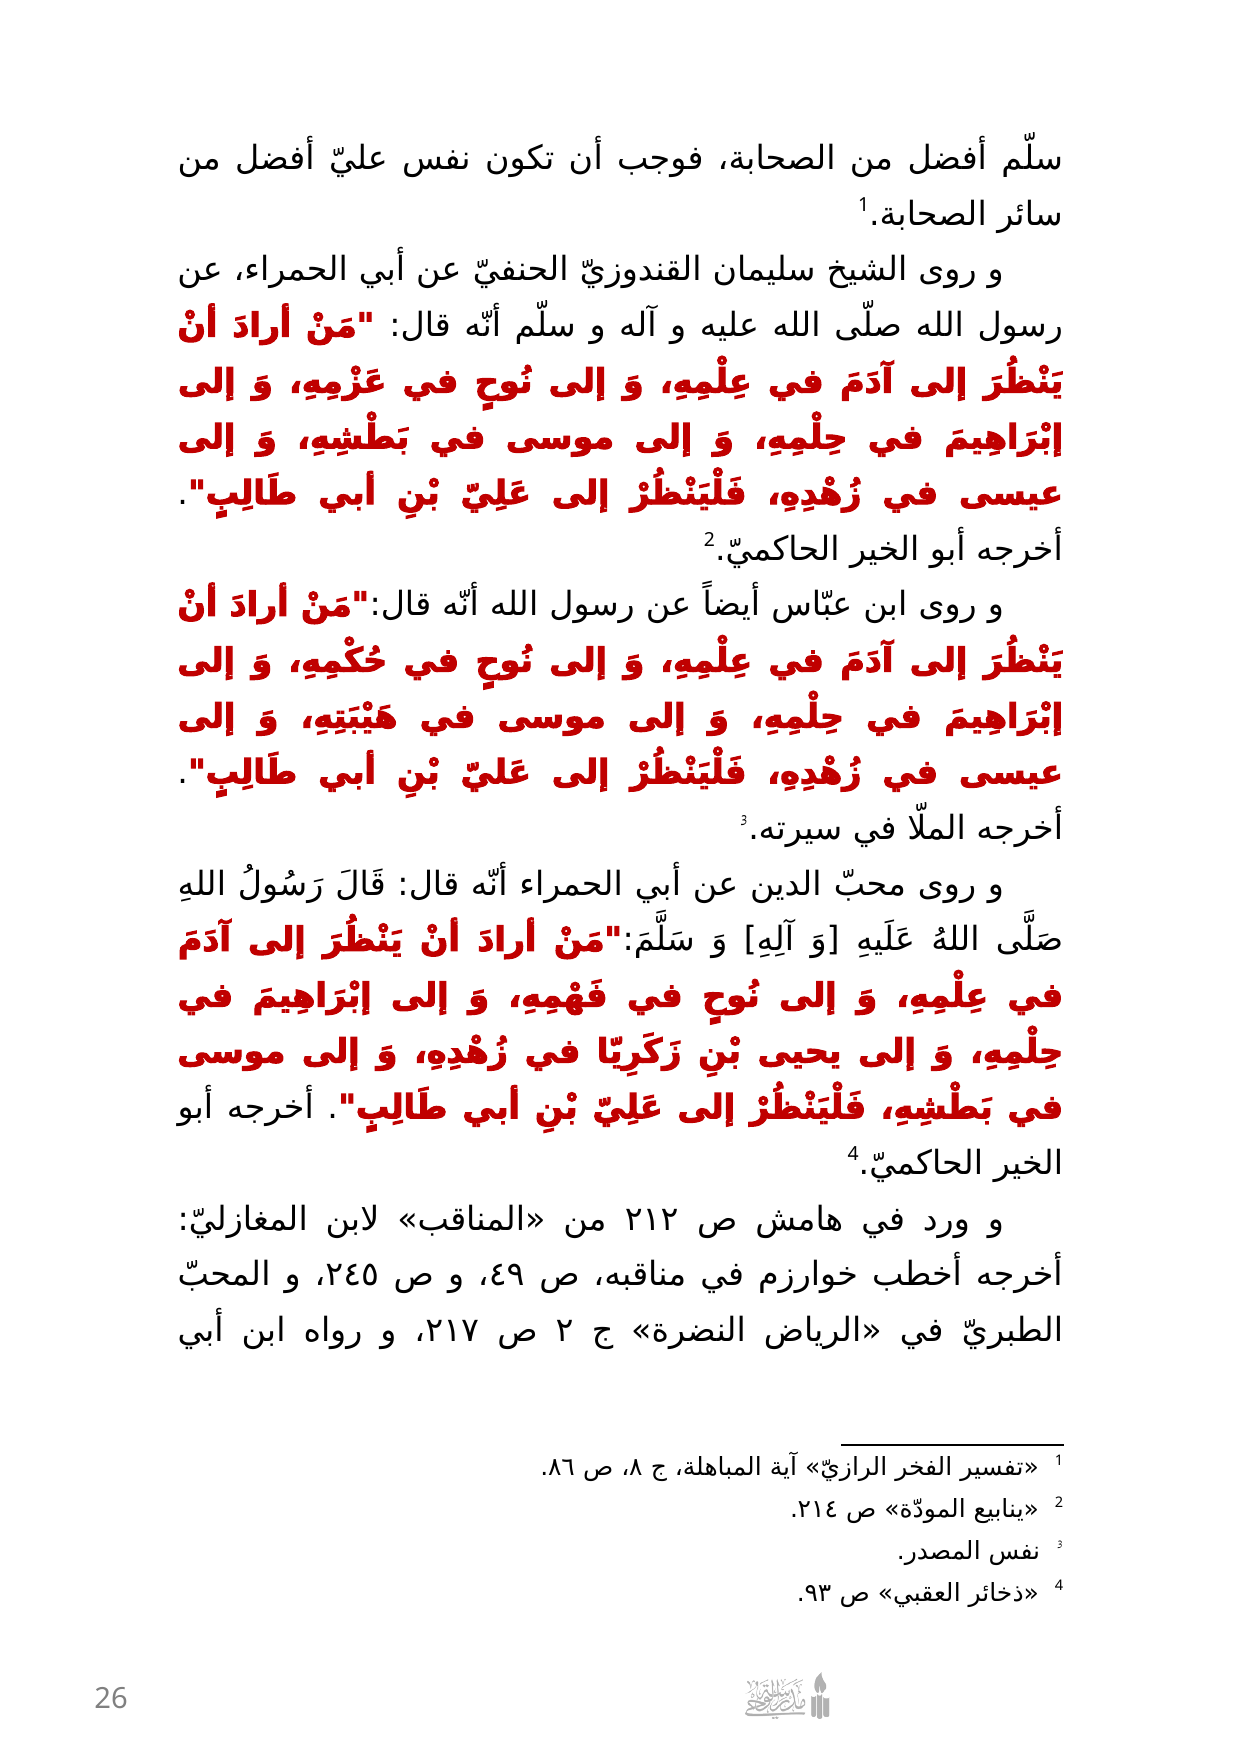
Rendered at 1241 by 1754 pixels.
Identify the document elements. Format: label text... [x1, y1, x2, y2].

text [177, 136, 1063, 247]
text و روى الشيخ سليمان القندوزيّ الحنفيّ عن أبي الحمراء، عن رسول الله صلّى الله عليه و آله و سلّم أنّه قال: "مَنْ أرادَ أنْ يَنْظُرَ إلى آدَمَ في عِلْمِهِ، وَ إلى نُوحٍ في عَزْمِهِ، وَ إلى إبْرَاهِيمَ في حِلْمِهِ، وَ إلى موسى في بَطْشِهِ، وَ إلى عيسى في زُهْدِهِ، فَلْيَنْظُرْ إلى عَلِيّ بْنِ أبي طَالِبٍ"‏. أخرجه أبو الخير الحاكميّ. [177, 247, 1063, 582]
picture [745, 1672, 830, 1719]
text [177, 1197, 1063, 1364]
text و روى ابن عبّاس أيضاً عن رسول الله أنّه قال:"مَنْ أرادَ أنْ يَنْظُرَ إلى آدَمَ في عِلْمِهِ، وَ إلى نُوحٍ في حُكْمِهِ، وَ إلى إبْرَاهِيمَ في حِلْمِهِ، وَ إلى موسى في هَيْبَتِهِ، وَ إلى عيسى في زُهْدِهِ، فَلْيَنْظُرْ إلى عَليّ بْنِ أبي طَالِبٍ‏". أخرجه الملّا في سيرته. [177, 582, 1063, 862]
text و روى محبّ الدين عن أبي الحمراء أنّه قال: قَالَ رَسُولُ اللهِ صَلَّى اللهُ عَلَيهِ [وَ آلِهِ‏] وَ سَلَّمَ:"مَنْ أرادَ أنْ يَنْظُرَ إلى آدَمَ في عِلْمِهِ، وَ إلى نُوحٍ في فَهْمِهِ، وَ إلى إبْرَاهِيمَ في حِلْمِهِ، وَ إلى يحيى بْنِ زَكَرِيّا في زُهْدِهِ، وَ إلى موسى في بَطْشِهِ، فَلْيَنْظُرْ إلى عَلِيّ بْنِ أبي طَالِبٍ"‏. أخرجه أبو الخير الحاكميّ. [177, 862, 1063, 1197]
